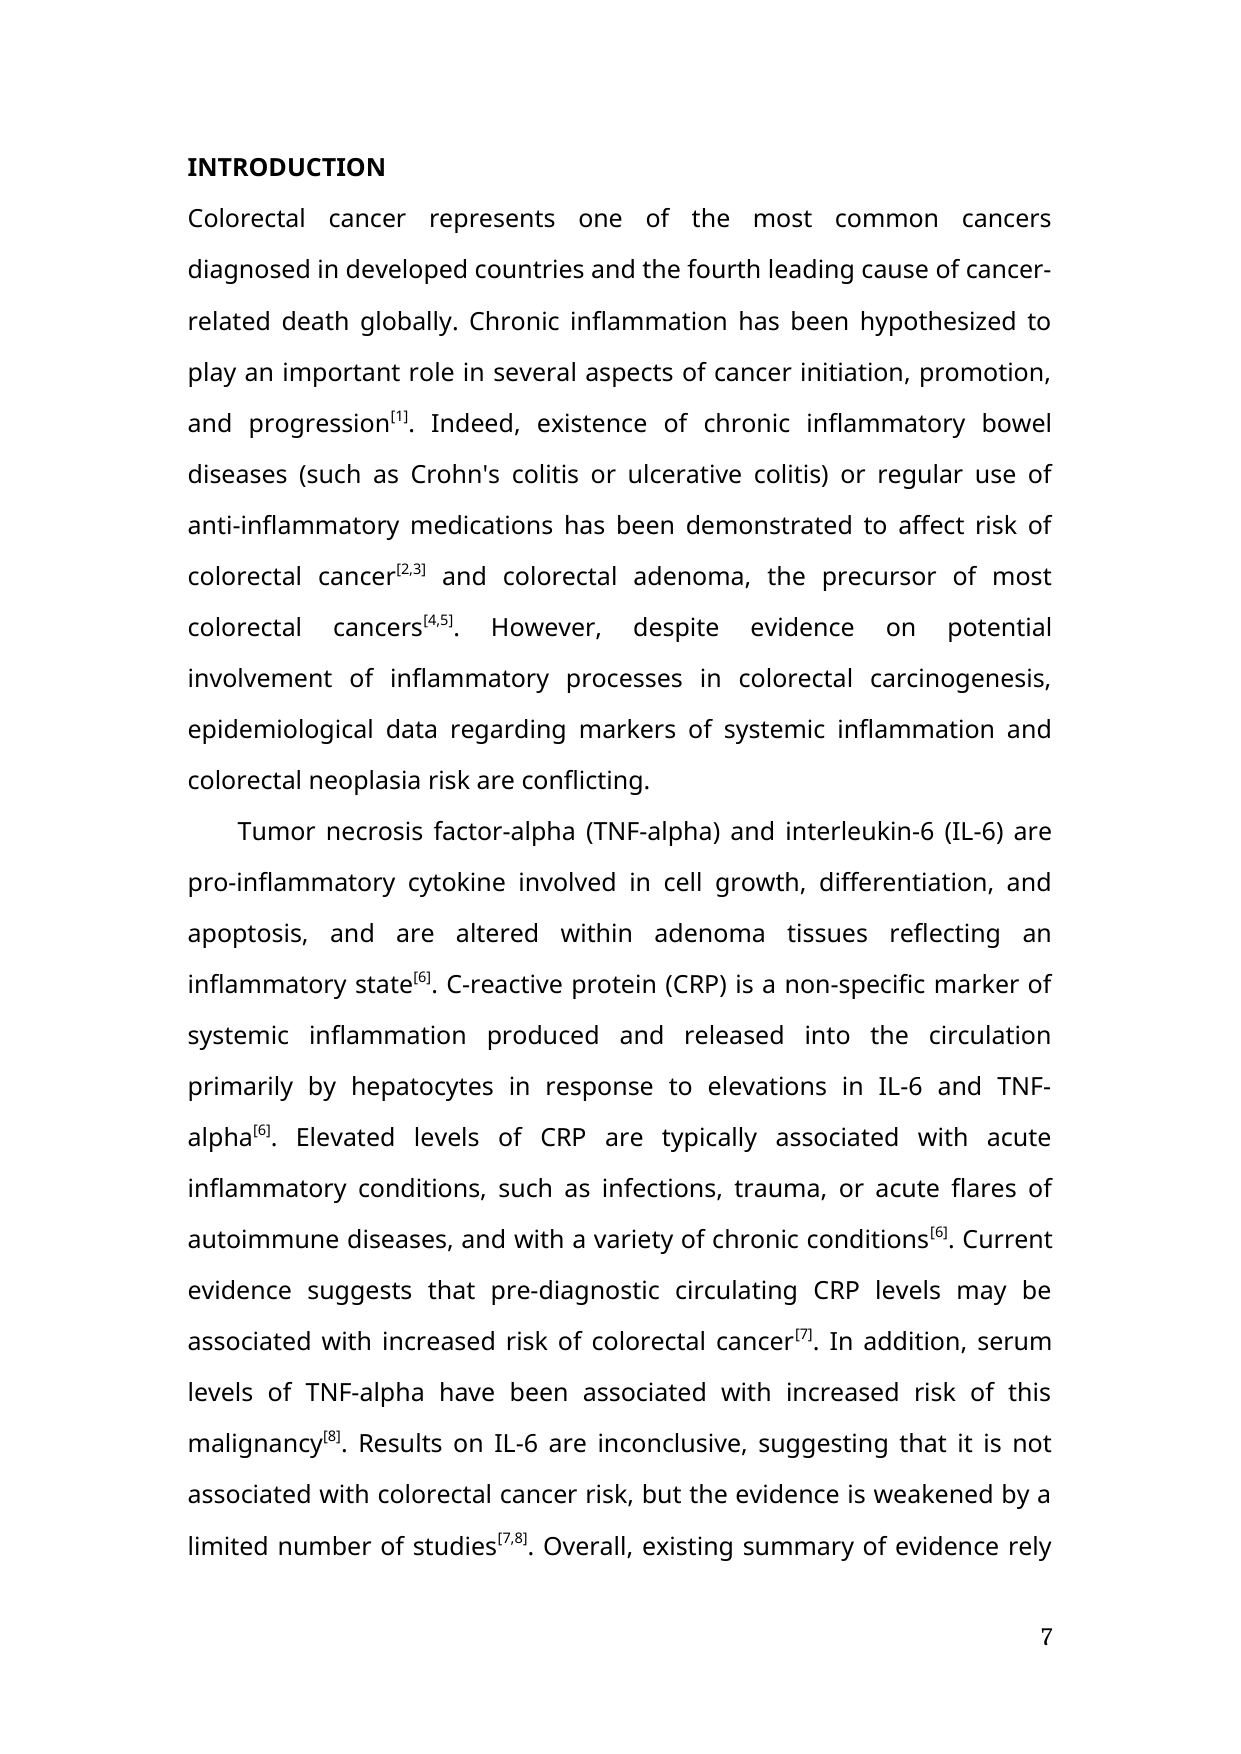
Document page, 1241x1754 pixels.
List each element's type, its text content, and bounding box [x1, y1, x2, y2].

text INTRODUCTION [187, 150, 1053, 184]
text Colorectal cancer represents one of the most common cancers diagnosed in developed countries and the fourth leading cause of cancer-related death globally. Chronic inflammation has been hypothesized to play an important role in several aspects of cancer initiation, promotion, and progression[1]. Indeed, existence of chronic inflammatory bowel diseases (such as Crohn's colitis or ulcerative colitis) or regular use of anti-inflammatory medications has been demonstrated to affect risk of colorectal cancer[2,3] and colorectal adenoma, the precursor of most colorectal cancers[4,5]. However, despite evidence on potential involvement of inflammatory processes in colorectal carcinogenesis, epidemiological data regarding markers of systemic inflammation and colorectal neoplasia risk are conflicting. [187, 201, 1053, 797]
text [187, 813, 1053, 1562]
